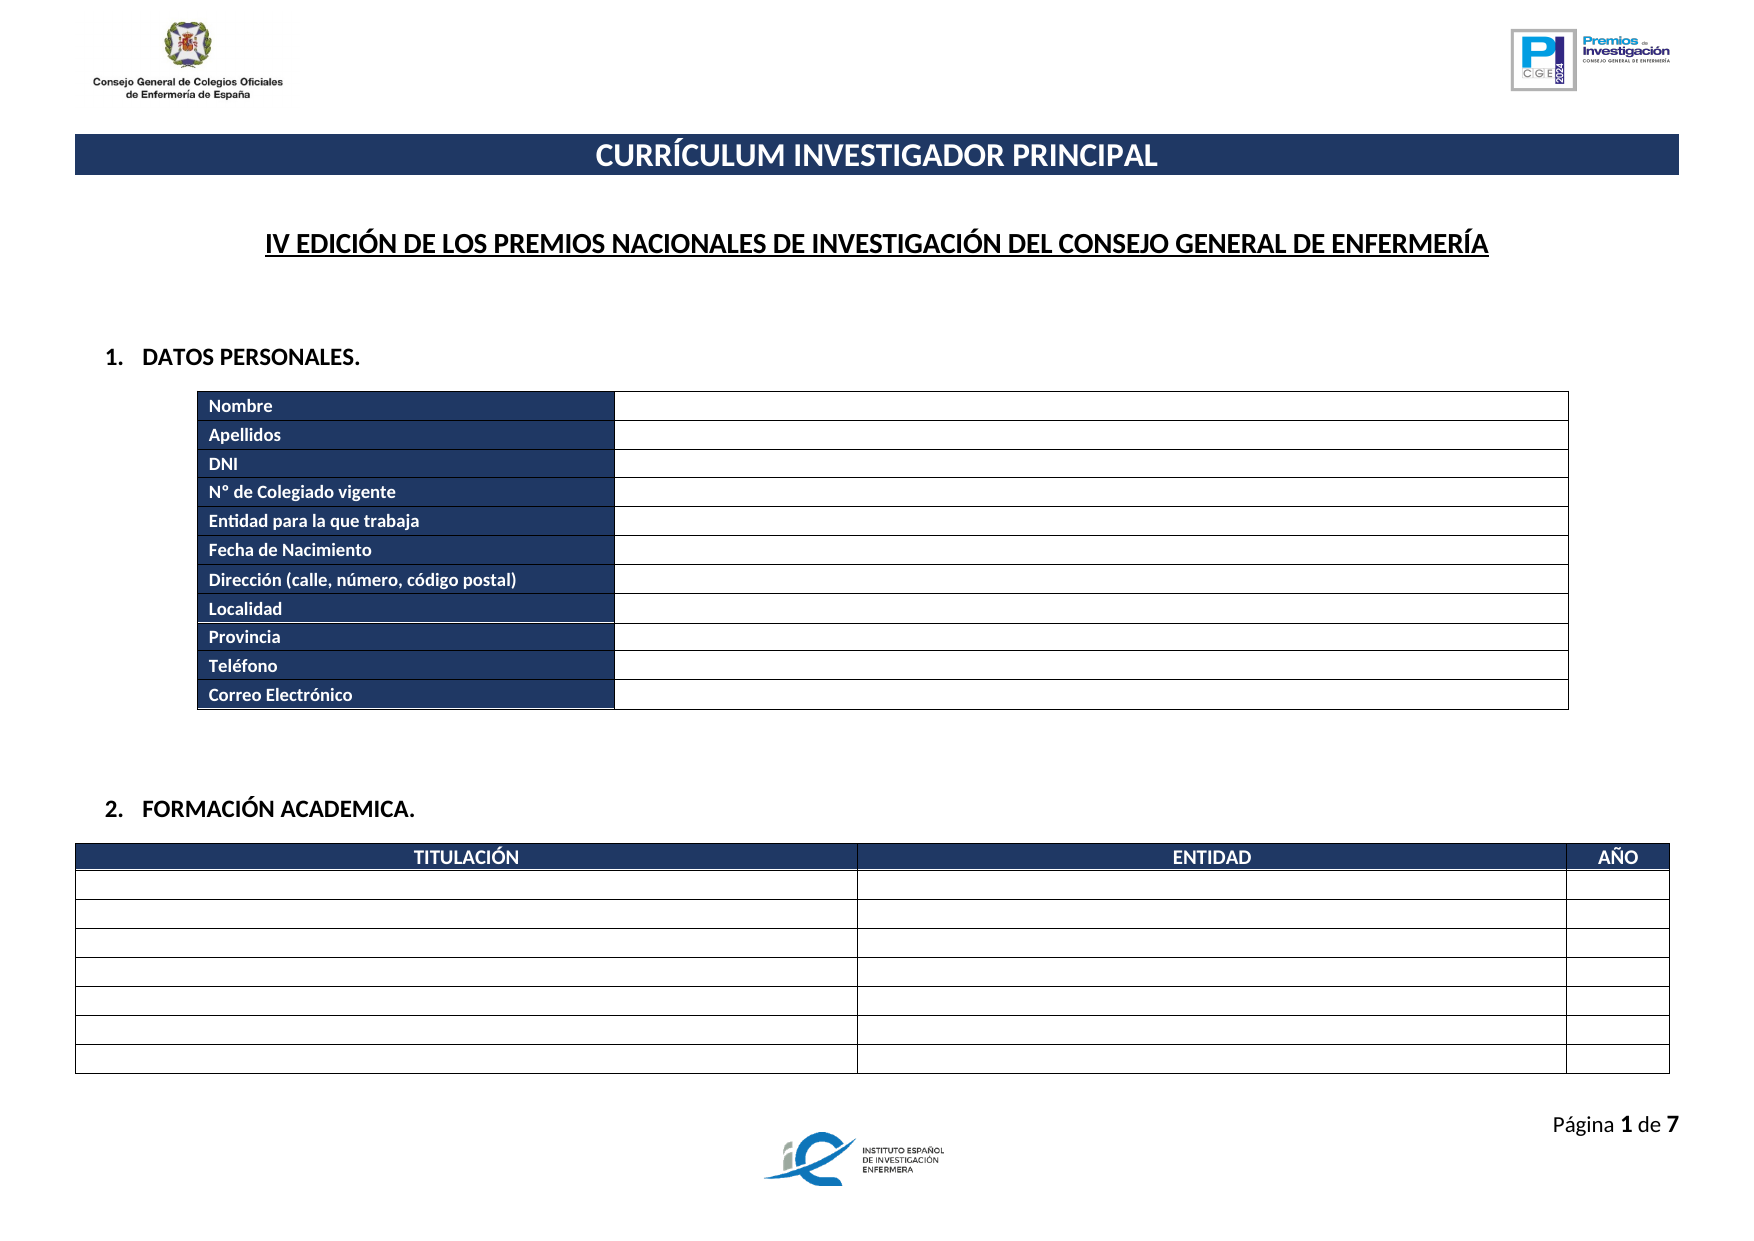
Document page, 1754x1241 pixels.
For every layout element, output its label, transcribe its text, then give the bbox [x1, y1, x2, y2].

table_cell [76, 1045, 857, 1073]
table_cell [1567, 900, 1669, 928]
table_cell [615, 478, 1568, 506]
table_cell [1567, 987, 1669, 1015]
table_cell [76, 871, 857, 899]
text CURRÍCULUM INVESTIGADOR PRINCIPAL [75, 134, 1679, 175]
picture [1503, 22, 1679, 98]
table_cell Dirección (calle, número, código postal) [198, 565, 614, 593]
table_cell Teléfono [198, 651, 614, 679]
table_cell [1567, 1016, 1669, 1044]
text IV EDICIÓN DE LOS PREMIOS NACIONALES DE INVESTIGACIÓN DEL CONSEJO GENERAL DE ENFERMERÍA [75, 225, 1679, 260]
table_cell [858, 929, 1566, 957]
picture [75, 11, 300, 108]
table_header AÑO [1567, 844, 1669, 869]
table_cell [615, 507, 1568, 535]
table_cell [615, 680, 1568, 708]
table_header ENTIDAD [858, 844, 1566, 869]
table_cell [1567, 929, 1669, 957]
table_cell [76, 1016, 857, 1044]
table_cell Correo Electrónico [198, 680, 614, 708]
table_cell Localidad [198, 594, 614, 622]
table_cell Provincia [198, 624, 614, 650]
table_cell [858, 1045, 1566, 1073]
table_cell [1567, 1045, 1669, 1073]
table_cell [615, 624, 1568, 650]
table_cell [858, 987, 1566, 1015]
table_cell [76, 987, 857, 1015]
table_cell [76, 929, 857, 957]
table_header Nombre [198, 392, 614, 420]
table_cell [1567, 871, 1669, 899]
table_cell [76, 958, 857, 986]
table_cell DNI [198, 450, 614, 477]
table_cell [858, 900, 1566, 928]
table_cell [615, 565, 1568, 593]
table_cell [615, 421, 1568, 449]
table_cell Nº de Colegiado vigente [198, 478, 614, 506]
table_cell [615, 450, 1568, 477]
table_header TITULACIÓN [76, 844, 857, 869]
table_cell [1567, 958, 1669, 986]
table_cell [858, 1016, 1566, 1044]
picture [763, 1132, 944, 1186]
table_cell Entidad para la que trabaja [198, 507, 614, 535]
table_cell [76, 900, 857, 928]
list FORMACIÓN ACADEMICA. [104, 793, 1679, 824]
table_cell [615, 594, 1568, 622]
table_cell [858, 871, 1566, 899]
table_cell Apellidos [198, 421, 614, 449]
table_cell [858, 958, 1566, 986]
table_cell [615, 536, 1568, 564]
list DATOS PERSONALES. [104, 341, 1679, 371]
table_cell Fecha de Nacimiento [198, 536, 614, 564]
table_cell [615, 651, 1568, 679]
table_header [615, 392, 1568, 420]
